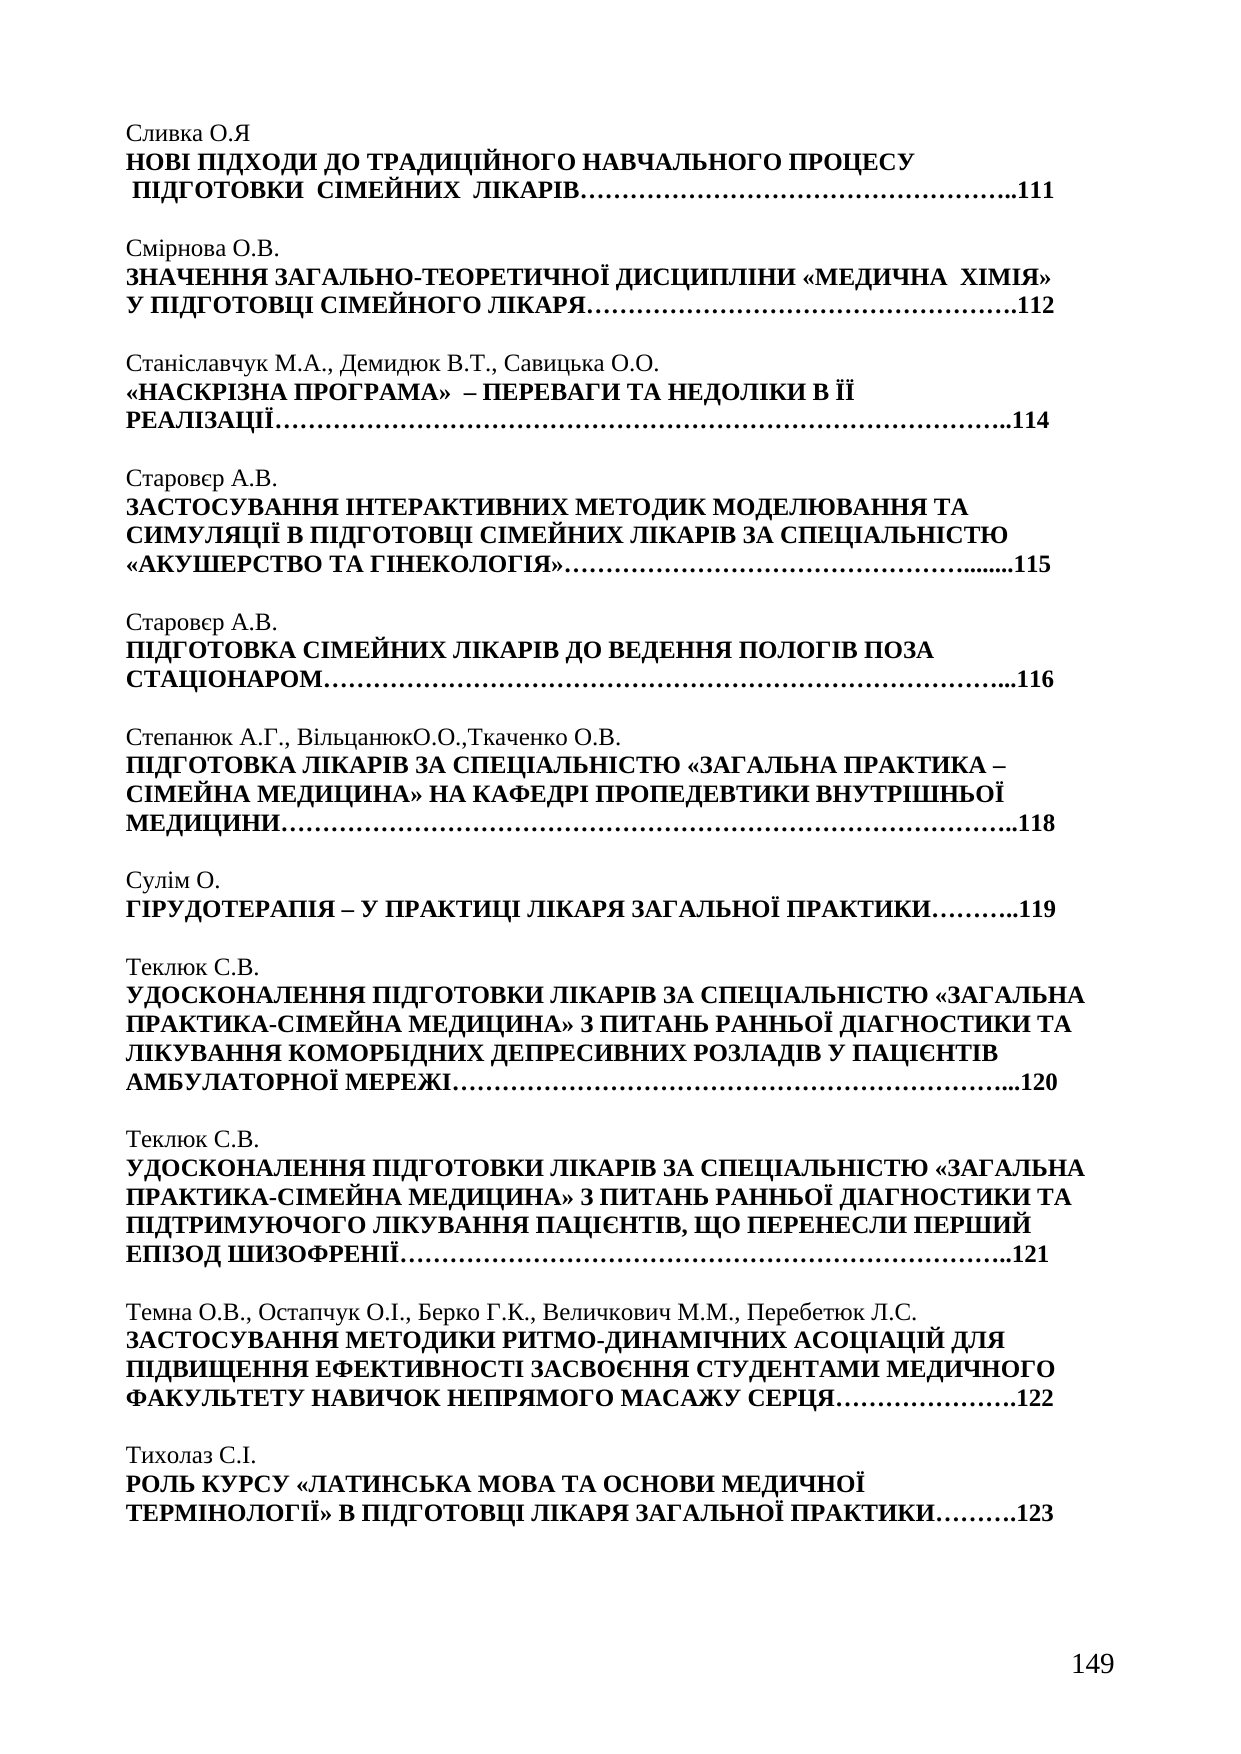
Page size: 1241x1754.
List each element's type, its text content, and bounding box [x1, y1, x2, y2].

text Смірнова О.В. [126, 233, 1115, 262]
text «Наскрізна програма» – переваги та недоліки в її [126, 377, 1115, 406]
text Старовєр А.В. [126, 607, 1115, 636]
text Удосконалення підготовки лікарів за спеціальністю «Загальна практика-сімейна медицина» з питань ранньої діагностики та лікування коморбідних депресивних розладів у пацієнтів амбулаторної мережі…………………………………………………………...120 [126, 981, 1115, 1096]
text підготовки сімейних лікарів……………………………………………..111 [126, 176, 1115, 204]
text Значення загально-теоретичної дисципліни «Медична хімія» [126, 262, 1115, 291]
text Підготовка лікарів за спеціальністю «Загальна практика – сімейна медицина» на кафедрі пропедевтики внутрішньої медицини……………………………………………………………………………..118 [126, 751, 1115, 837]
text Темна О.В., Остапчук О.І., Берко Г.К., Величкович М.М., Перебетюк Л.С. [126, 1297, 1115, 1326]
text Тихолаз С.І. [126, 1441, 1078, 1469]
text Застосування інтерактивних методик моделювання та симуляції в підготовці сімейних лікарів за спеціальністю «Акушерство та гінекологія»…………………………………………........115 [126, 492, 1115, 578]
text Степанюк А.Г., ВільцанюкО.О.,Ткаченко О.В. [126, 722, 1115, 751]
text Нові підходи до традиційного навчального процесу [126, 147, 1115, 176]
text Застосування методики ритмо-динамічних асоціацій для підвищення ефективності засвоєння студентами медичного факультету навичок непрямого масажу серця………………….122 [126, 1326, 1115, 1412]
text реалізації……………………………………………………………………………..114 [126, 406, 1115, 434]
text Роль курсу «Латинська мова та основи медичної термінології» в підготовці лікаря загальної практики……….123 [126, 1469, 1077, 1527]
text Станіславчук М.А., Демидюк В.Т., Савицька О.О. [126, 348, 1115, 377]
text Підготовка сімейних лікарів до ведення пологів поза стаціонаром………………………………………………………………………...116 [126, 636, 1115, 693]
text Сулім О. [126, 866, 1115, 894]
text Сливка О.Я [126, 118, 1115, 147]
text у підготовці сімейного лікаря…………………………………………….112 [126, 291, 1115, 319]
text Старовєр А.В. [126, 463, 1115, 492]
text Теклюк С.В. [126, 1124, 1115, 1153]
text Удосконалення підготовки лікарів за спеціальністю «Загальна практика-сімейна медицина» з питань ранньої діагностики та підтримуючого лікування пацієнтів, що перенесли перший епізод шизофренії………………………………………………………………..121 [126, 1153, 1115, 1268]
text Теклюк С.В. [126, 952, 1115, 981]
text Гірудотерапія – у практиці лікаря загальної практики………..119 [126, 894, 1115, 923]
